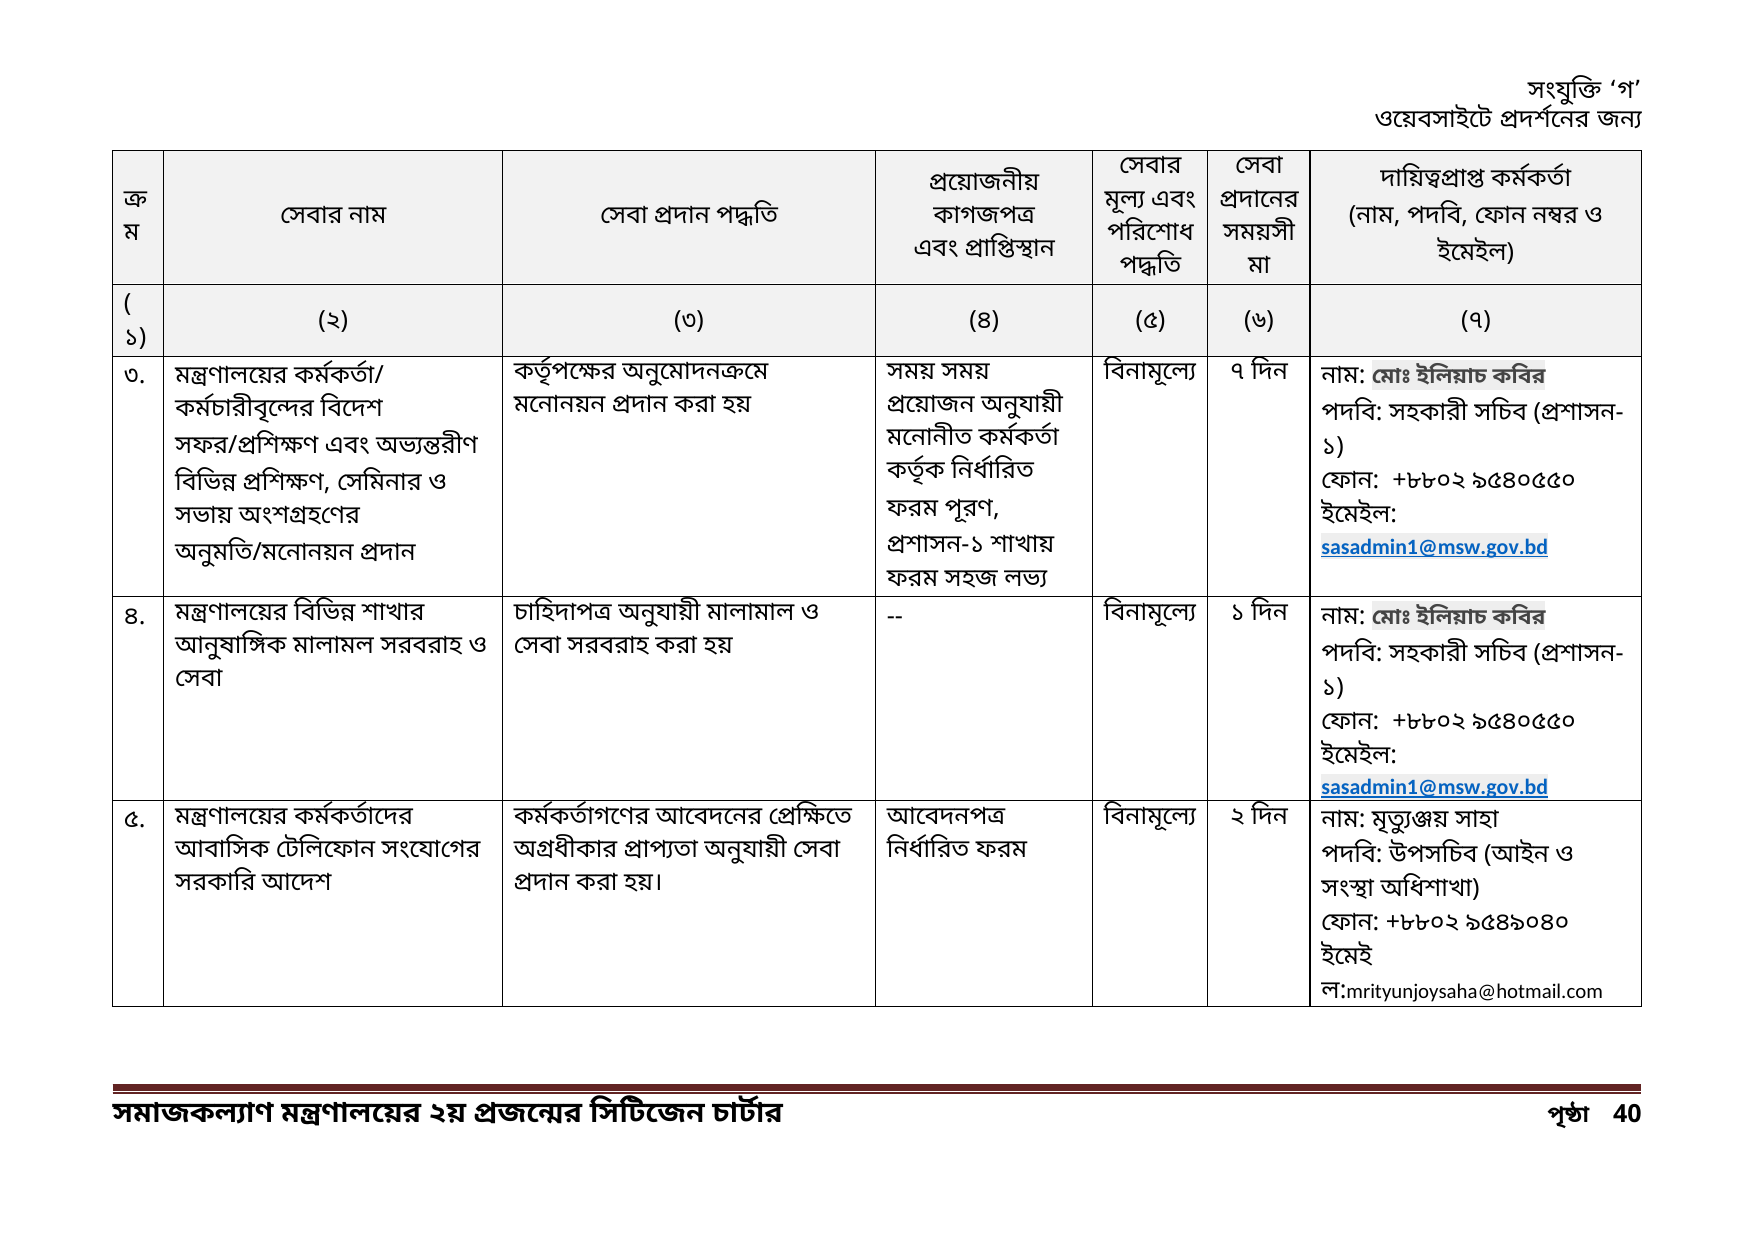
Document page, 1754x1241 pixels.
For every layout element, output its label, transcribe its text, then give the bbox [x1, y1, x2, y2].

table_header সেবার নাম [164, 151, 502, 283]
table_cell (৪) [876, 285, 1092, 356]
table_cell (২) [164, 285, 502, 356]
table_cell (১) [113, 285, 163, 356]
table_header সেবা প্রদানের সময়সীমা [1208, 151, 1309, 283]
table_cell (৬) [1208, 285, 1309, 356]
table_header প্রয়োজনীয় কাগজপত্র এবং প্রাপ্তিস্থান [876, 151, 1092, 283]
table_cell বিনামূল্যে [1093, 801, 1207, 1006]
table_cell ২ দিন [1208, 801, 1309, 1006]
table_cell ১ দিন [1208, 597, 1309, 800]
table_cell (৫) [1093, 285, 1207, 356]
table_cell মন্ত্রণালয়ের কর্মকর্তাদের আবাসিক টেলিফোন সংযোগের সরকারি আদেশ [164, 801, 502, 1006]
table_cell আবেদনপত্র নির্ধারিত ফরম [876, 801, 1092, 1006]
table_cell (৩) [503, 285, 875, 356]
table_header ক্রম [113, 151, 163, 283]
table_header দায়িত্বপ্রাপ্ত কর্মকর্তা (নাম, পদবি, ফোন নম্বর ও ইমেইল) [1311, 151, 1641, 283]
table_cell কর্তৃপক্ষের অনুমোদনক্রমে মনোনয়ন প্রদান করা হয় [503, 357, 875, 596]
table_cell (৭) [1311, 285, 1641, 356]
table_cell চাহিদাপত্র অনুযায়ী মালামাল ও সেবা সরবরাহ করা হয় [503, 597, 875, 800]
table_cell বিনামূল্যে [1093, 357, 1207, 596]
table_cell ৭ দিন [1208, 357, 1309, 596]
table_cell ৫. [113, 801, 163, 1006]
table_cell কর্মকর্তাগণের আবেদনের প্রেক্ষিতে অগ্রধীকার প্রাপ্যতা অনুযায়ী সেবা প্রদান করা হয়। [503, 801, 875, 1006]
table_cell মন্ত্রণালয়ের কর্মকর্তা/ কর্মচারীবৃন্দের বিদেশ সফর/প্রশিক্ষণ এবং অভ্যন্তরীণ বিভিন্ন প্রশিক্ষণ, সেমিনার ও সভায় অংশগ্রহণের অনুমতি/মনোনয়ন প্রদান [164, 357, 502, 596]
table_cell বিনামূল্যে [1093, 597, 1207, 800]
table_header সেবার মূল্য এবং পরিশোধ পদ্ধতি [1093, 151, 1207, 283]
table_header সেবা প্রদান পদ্ধতি [503, 151, 875, 283]
table_cell নাম: মৃত্যুঞ্জয় সাহা পদবি: উপসচিব (আইন ও সংস্থা অধিশাখা) ফোন: +৮৮০২ ৯৫৪৯০৪০ ইমেইল:mrityunjoysaha@hotmail.com [1311, 801, 1641, 1006]
table_cell -- [876, 597, 1092, 800]
table_cell ৪. [113, 597, 163, 800]
table_cell মন্ত্রণালয়ের বিভিন্ন শাখার আনুষাঙ্গিক মালামল সরবরাহ ও সেবা [164, 597, 502, 800]
table_cell নাম: মোঃ ইলিয়াচ কবির পদবি: সহকারী সচিব (প্রশাসন-১) ফোন: +৮৮০২ ৯৫৪০৫৫০ ইমেইল: sasadmin1@msw.gov.bd [1311, 597, 1641, 800]
table_cell নাম: মোঃ ইলিয়াচ কবির পদবি: সহকারী সচিব (প্রশাসন-১) ফোন: +৮৮০২ ৯৫৪০৫৫০ ইমেইল: sasadmin1@msw.gov.bd [1311, 357, 1641, 596]
table_cell ৩. [113, 357, 163, 596]
